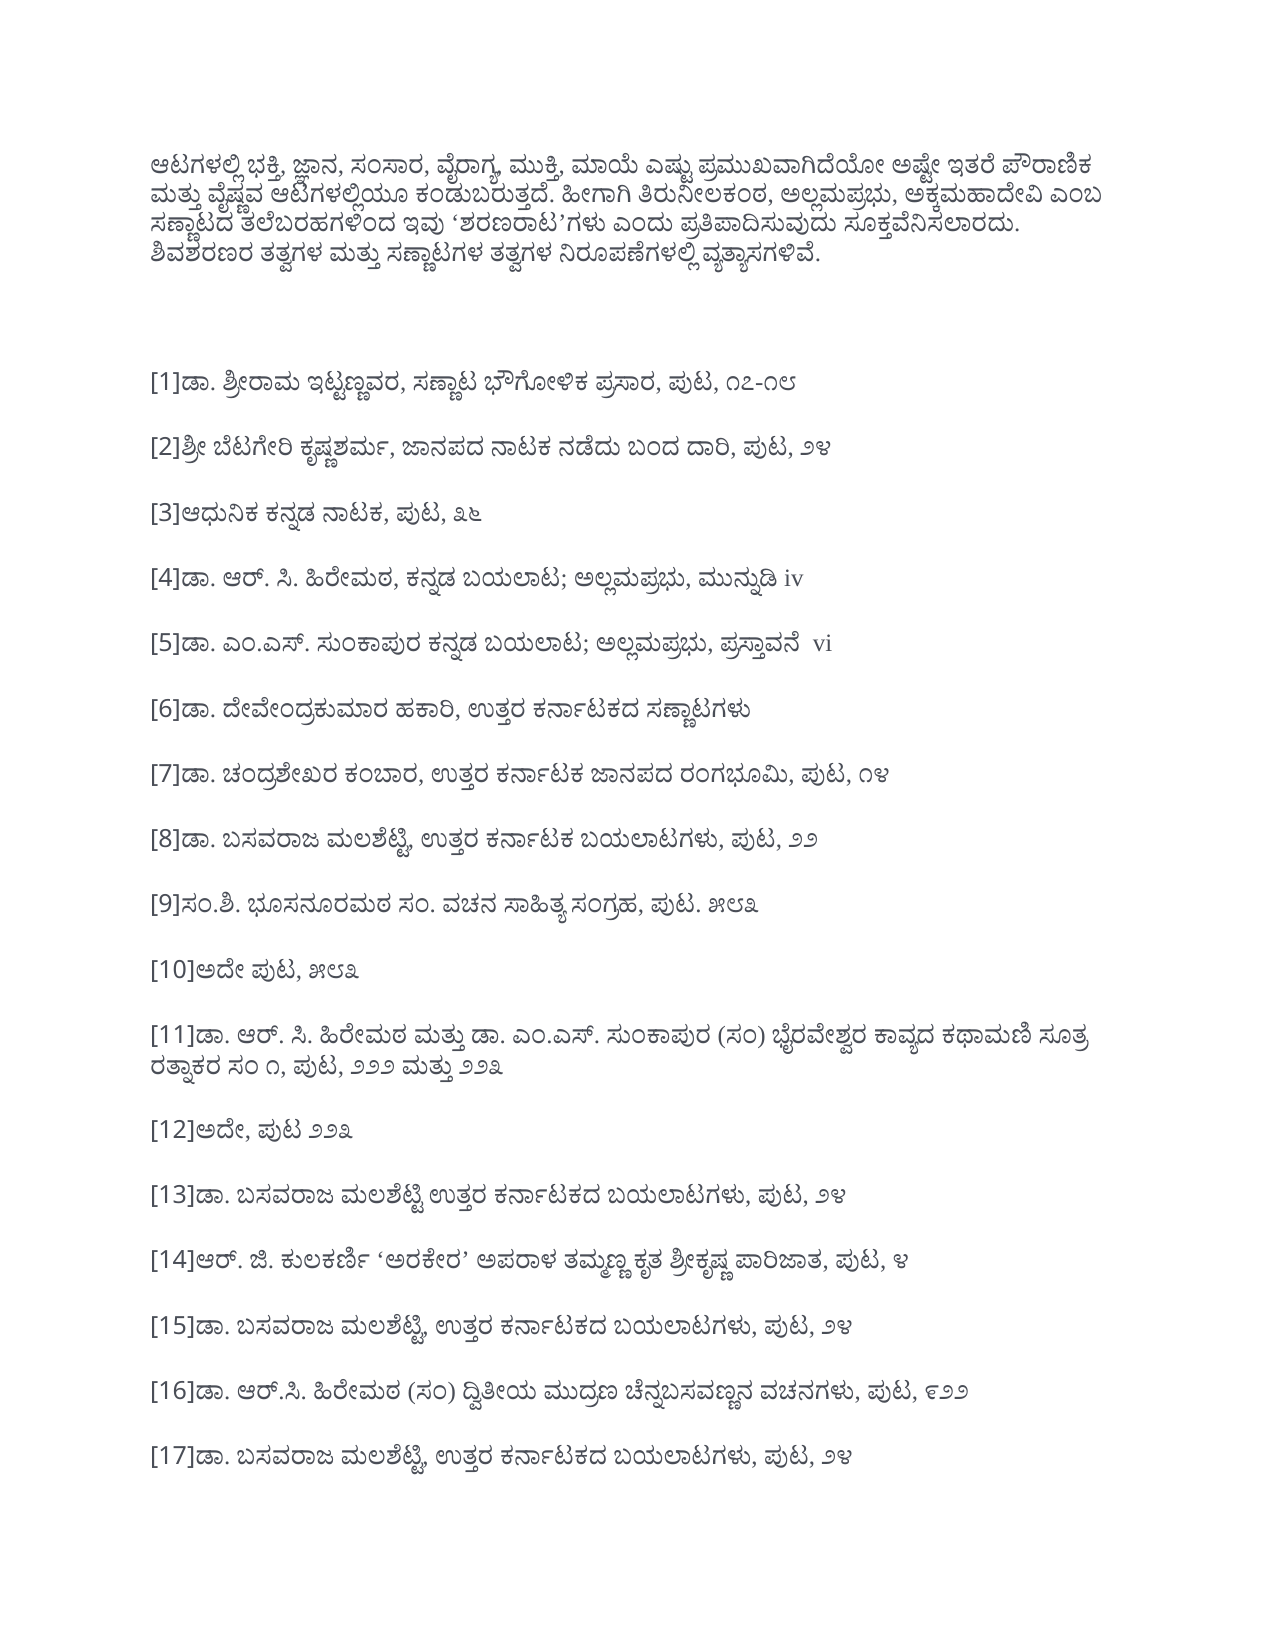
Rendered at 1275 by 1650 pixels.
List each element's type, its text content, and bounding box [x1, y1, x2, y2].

text [13]ಡಾ. ಬಸವರಾಜ ಮಲಶೆಟ್ಟಿ ಉತ್ತರ ಕರ್ನಾಟಕದ ಬಯಲಾಟಗಳು, ಪುಟ, ೨೪ [150, 1177, 1125, 1211]
text [10]ಅದೇ ಪುಟ, ೫೮೩ [150, 951, 1125, 986]
text [15]ಡಾ. ಬಸವರಾಜ ಮಲಶೆಟ್ಟಿ, ಉತ್ತರ ಕರ್ನಾಟಕದ ಬಯಲಾಟಗಳು, ಪುಟ, ೨೪ [150, 1307, 1125, 1341]
text [9]ಸಂ.ಶಿ. ಭೂಸನೂರಮಠ ಸಂ. ವಚನ ಸಾಹಿತ್ಯ ಸಂಗ್ರಹ, ಪುಟ. ೫೮೩ [150, 886, 1125, 920]
text [1]ಡಾ. ಶ್ರೀರಾಮ ಇಟ್ಟಣ್ಣವರ, ಸಣ್ಣಾಟ ಭೌಗೋಳಿಕ ಪ್ರಸಾರ, ಪುಟ, ೧೭-೧೮ [150, 364, 1125, 398]
text [2]ಶ್ರೀ ಬೆಟಗೇರಿ ಕೃಷ್ಣಶರ್ಮ, ಜಾನಪದ ನಾಟಕ ನಡೆದು ಬಂದ ದಾರಿ, ಪುಟ, ೨೪ [150, 429, 1125, 463]
text [3]ಆಧುನಿಕ ಕನ್ನಡ ನಾಟಕ, ಪುಟ, ೩೬ [150, 494, 1125, 528]
text [16]ಡಾ. ಆರ್.ಸಿ. ಹಿರೇಮಠ (ಸಂ) ದ್ವಿತೀಯ ಮುದ್ರಣ ಚೆನ್ನಬಸವಣ್ಣನ ವಚನಗಳು, ಪುಟ, ೯೨೨ [150, 1373, 1125, 1407]
text [6]ಡಾ. ದೇವೇಂದ್ರಕುಮಾರ ಹಕಾರಿ, ಉತ್ತರ ಕರ್ನಾಟಕದ ಸಣ್ಣಾಟಗಳು [150, 690, 1125, 724]
text [11]ಡಾ. ಆರ್. ಸಿ. ಹಿರೇಮಠ ಮತ್ತು ಡಾ. ಎಂ.ಎಸ್. ಸುಂಕಾಪುರ (ಸಂ) ಭೈರವೇಶ್ವರ ಕಾವ್ಯದ ಕಥಾಮಣಿ ಸೂತ್ರ ರತ್ನಾಕರ ಸಂ ೧, ಪುಟ, ೨೨೨ ಮತ್ತು ೨೨೩ [150, 1017, 1125, 1080]
text [12]ಅದೇ, ಪುಟ ೨೨೩ [150, 1111, 1125, 1145]
text [7]ಡಾ. ಚಂದ್ರಶೇಖರ ಕಂಬಾರ, ಉತ್ತರ ಕರ್ನಾಟಕ ಜಾನಪದ ರಂಗಭೂಮಿ, ಪುಟ, ೧೪ [150, 756, 1125, 789]
text [14]ಆರ್. ಜಿ. ಕುಲಕರ್ಣಿ ‘ಅರಕೇರ’ ಅಪರಾಳ ತಮ್ಮಣ್ಣ ಕೃತ ಶ್ರೀಕೃಷ್ಣ ಪಾರಿಜಾತ, ಪುಟ, ೪ [150, 1242, 1125, 1276]
text [4]ಡಾ. ಆರ್. ಸಿ. ಹಿರೇಮಠ, ಕನ್ನಡ ಬಯಲಾಟ; ಅಲ್ಲಮಪ್ರಭು, ಮುನ್ನುಡಿ iv [150, 559, 1125, 594]
text [5]ಡಾ. ಎಂ.ಎಸ್. ಸುಂಕಾಪುರ ಕನ್ನಡ ಬಯಲಾಟ; ಅಲ್ಲಮಪ್ರಭು, ಪ್ರಸ್ತಾವನೆ vi [150, 625, 1125, 659]
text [150, 150, 1125, 267]
text [17]ಡಾ. ಬಸವರಾಜ ಮಲಶೆಟ್ಟಿ, ಉತ್ತರ ಕರ್ನಾಟಕದ ಬಯಲಾಟಗಳು, ಪುಟ, ೨೪ [150, 1438, 1125, 1472]
text [8]ಡಾ. ಬಸವರಾಜ ಮಲಶೆಟ್ಟಿ, ಉತ್ತರ ಕರ್ನಾಟಕ ಬಯಲಾಟಗಳು, ಪುಟ, ೨೨ [150, 821, 1125, 855]
